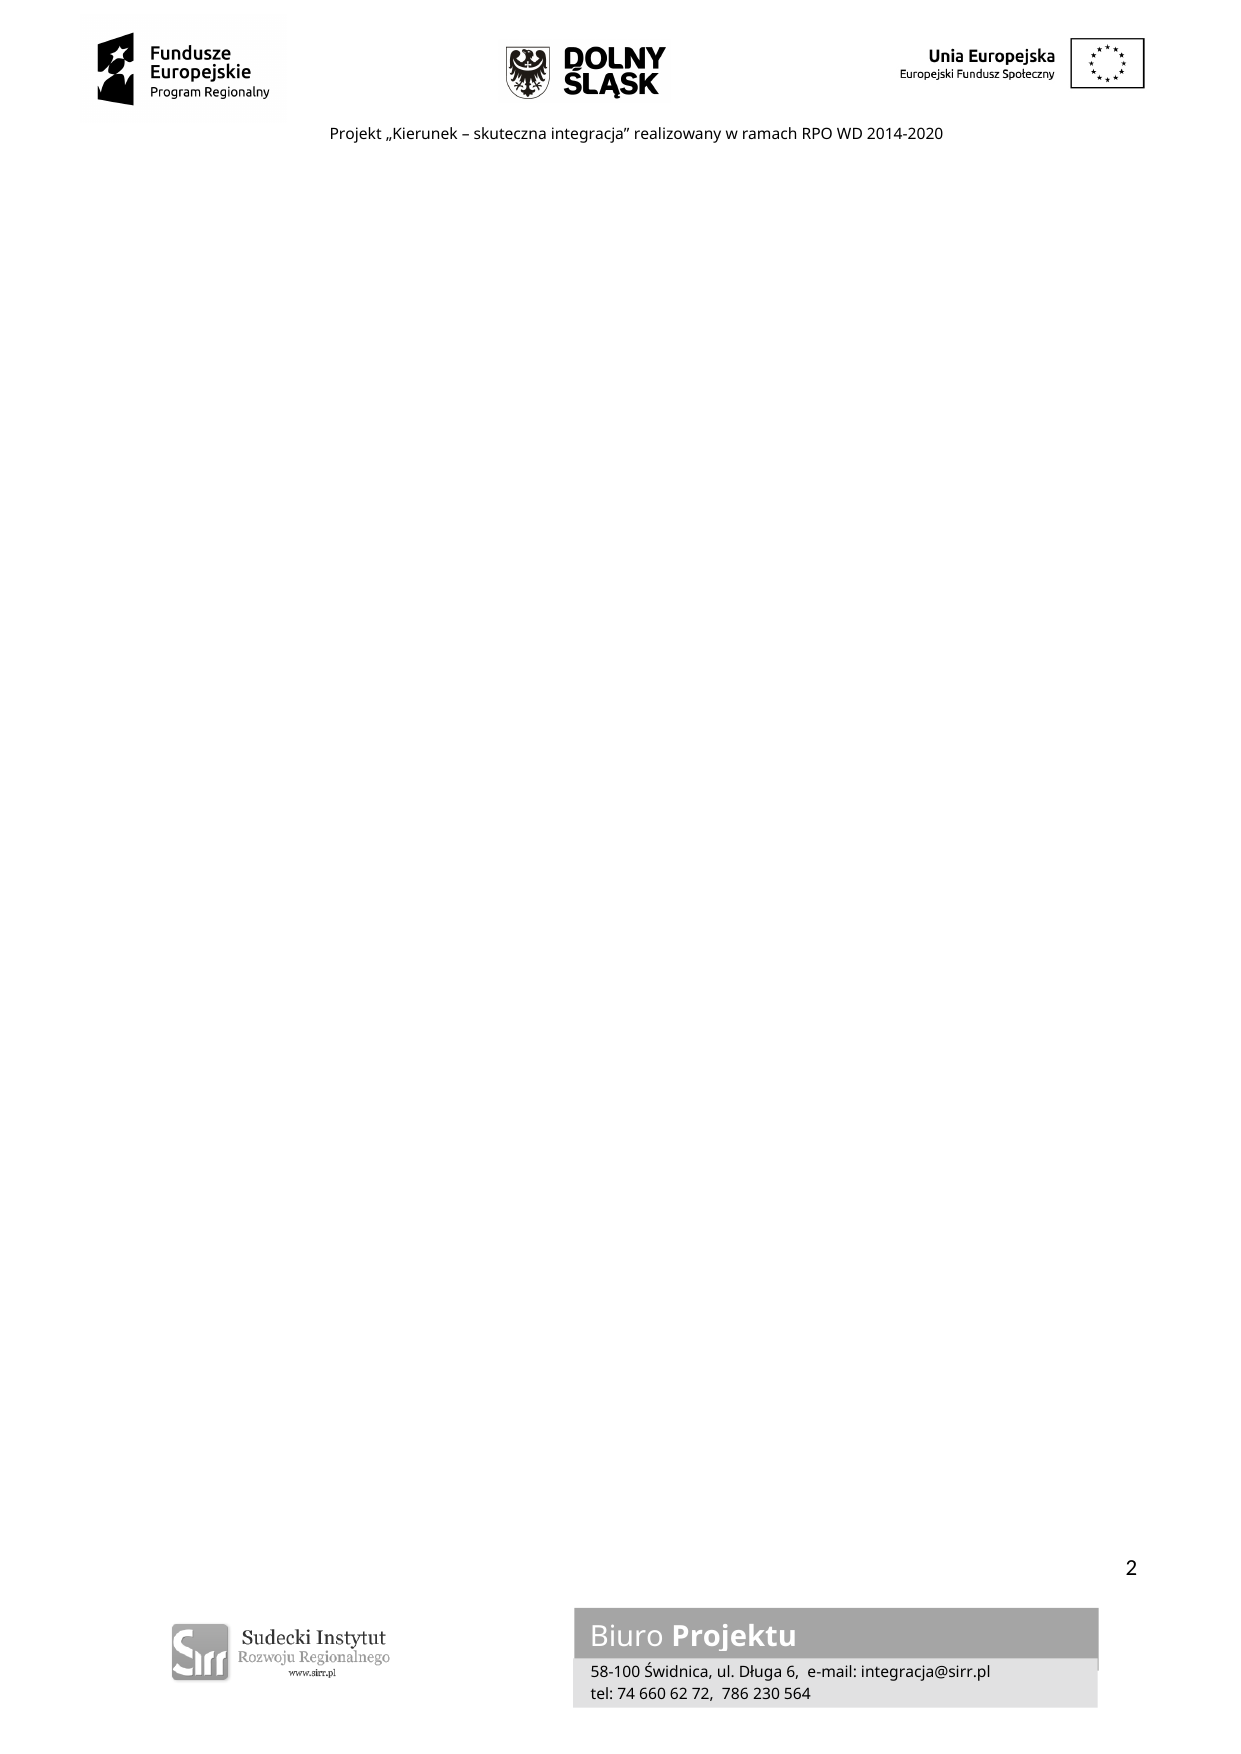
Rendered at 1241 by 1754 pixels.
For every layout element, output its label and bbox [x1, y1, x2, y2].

picture [883, 21, 1160, 105]
picture [498, 39, 671, 103]
picture [167, 1620, 394, 1684]
picture [80, 14, 287, 123]
